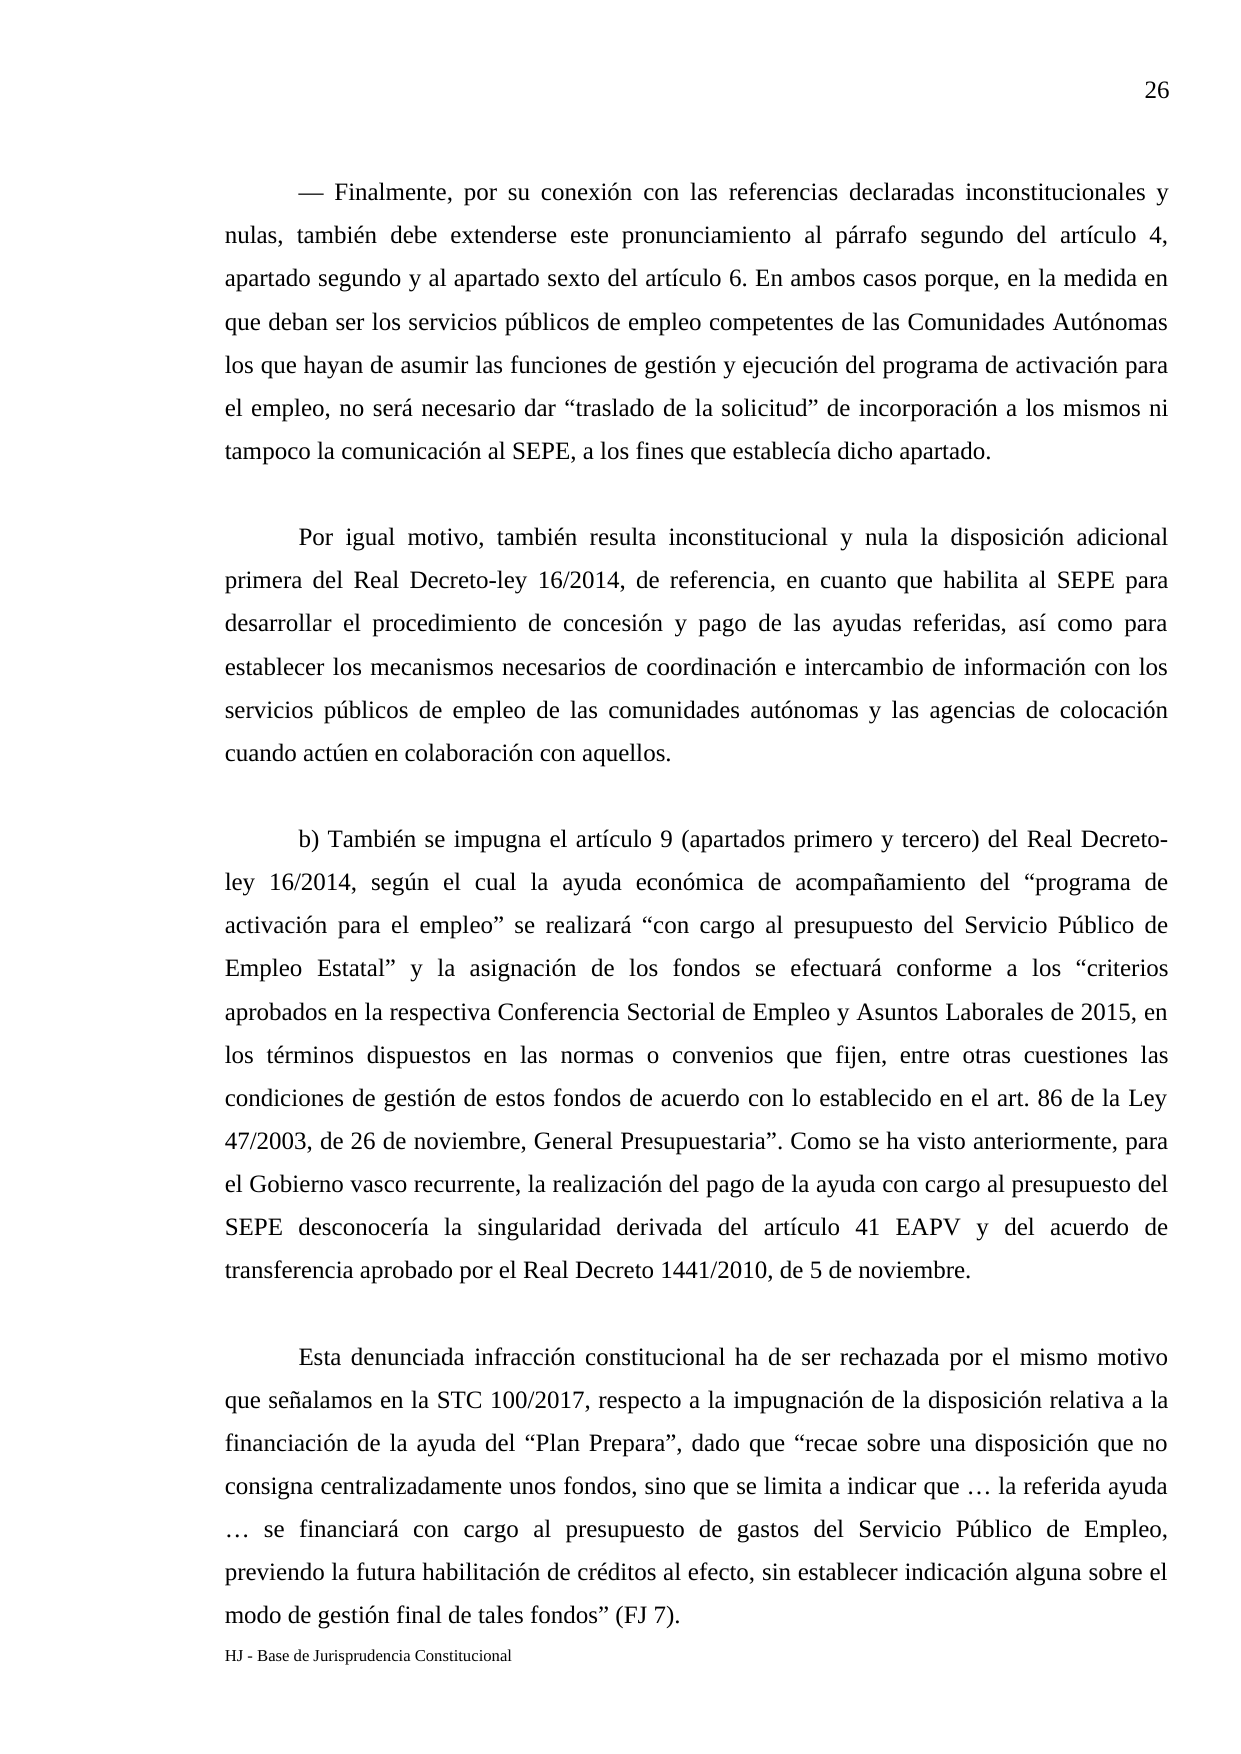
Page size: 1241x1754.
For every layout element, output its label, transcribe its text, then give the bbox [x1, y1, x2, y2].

text b) También se impugna el artículo 9 (apartados primero y tercero) del Real Decreto-ley 16/2014, según el cual la ayuda económica de acompañamiento del “programa de activación para el empleo” se realizará “con cargo al presupuesto del Servicio Público de Empleo Estatal” y la asignación de los fondos se efectuará conforme a los “criterios aprobados en la respectiva Conferencia Sectorial de Empleo y Asuntos Laborales de 2015, en los términos dispuestos en las normas o convenios que fijen, entre otras cuestiones las condiciones de gestión de estos fondos de acuerdo con lo establecido en el art. 86 de la Ley 47/2003, de 26 de noviembre, General Presupuestaria”. Como se ha visto anteriormente, para el Gobierno vasco recurrente, la realización del pago de la ayuda con cargo al presupuesto del SEPE desconocería la singularidad derivada del artículo 41 EAPV y del acuerdo de transferencia aprobado por el Real Decreto 1441/2010, de 5 de noviembre. [224, 824, 1169, 1284]
text Por igual motivo, también resulta inconstitucional y nula la disposición adicional primera del Real Decreto-ley 16/2014, de referencia, en cuanto que habilita al SEPE para desarrollar el procedimiento de concesión y pago de las ayudas referidas, así como para establecer los mecanismos necesarios de coordinación e intercambio de información con los servicios públicos de empleo de las comunidades autónomas y las agencias de colocación cuando actúen en colaboración con aquellos. [224, 522, 1169, 767]
text — Finalmente, por su conexión con las referencias declaradas inconstitucionales y nulas, también debe extenderse este pronunciamiento al párrafo segundo del artículo 4, apartado segundo y al apartado sexto del artículo 6. En ambos casos porque, en la medida en que deban ser los servicios públicos de empleo competentes de las Comunidades Autónomas los que hayan de asumir las funciones de gestión y ejecución del programa de activación para el empleo, no será necesario dar “traslado de la solicitud” de incorporación a los mismos ni tampoco la comunicación al SEPE, a los fines que establecía dicho apartado. [224, 177, 1169, 465]
text Esta denunciada infracción constitucional ha de ser rechazada por el mismo motivo que señalamos en la STC 100/2017, respecto a la impugnación de la disposición relativa a la financiación de la ayuda del “Plan Prepara”, dado que “recae sobre una disposición que no consigna centralizadamente unos fondos, sino que se limita a indicar que … la referida ayuda … se financiará con cargo al presupuesto de gastos del Servicio Público de Empleo, previendo la futura habilitación de créditos al efecto, sin establecer indicación alguna sobre el modo de gestión final de tales fondos” (FJ 7). [224, 1342, 1169, 1629]
